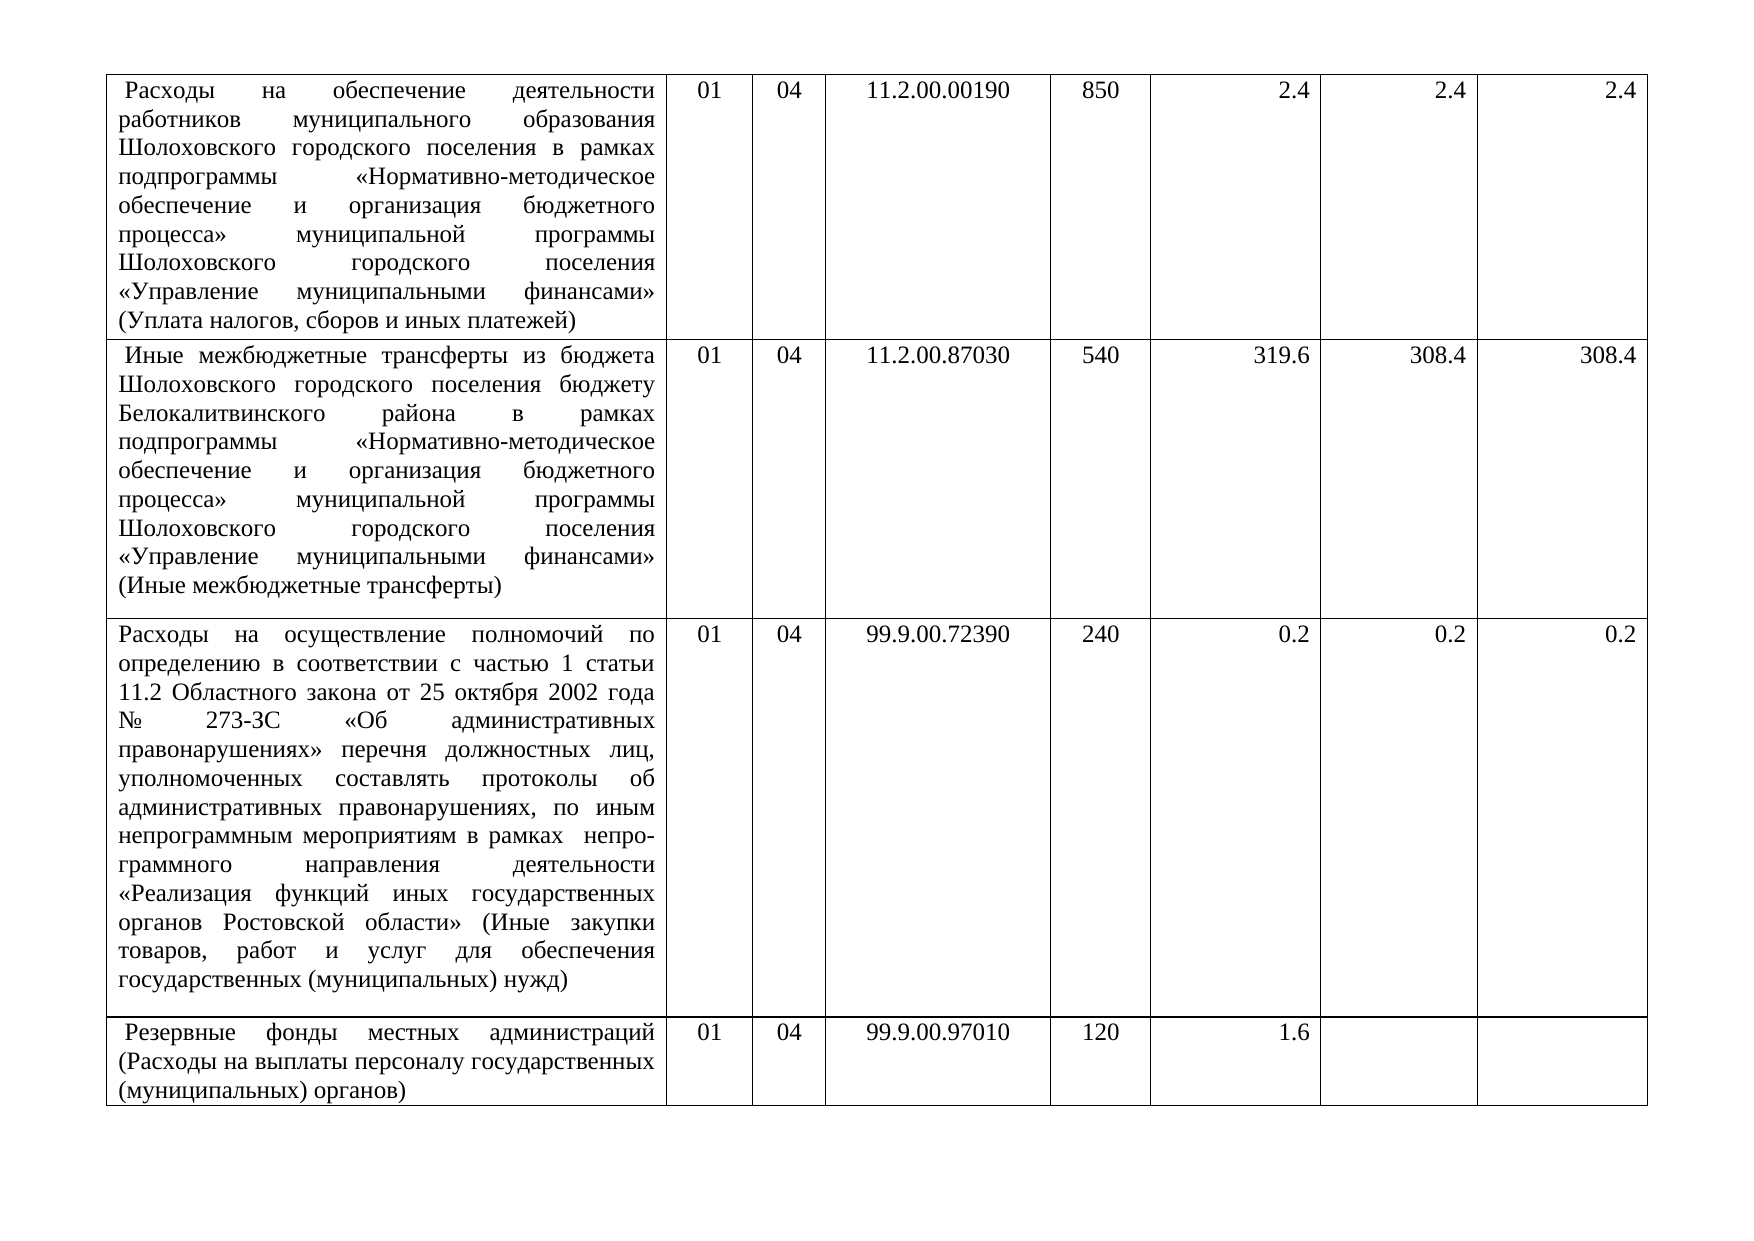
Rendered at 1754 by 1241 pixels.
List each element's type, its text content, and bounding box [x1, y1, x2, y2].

table_cell 319.6 [1151, 340, 1320, 618]
table_cell 99.9.00.72390 [826, 619, 1050, 1016]
table_cell 01 [667, 619, 752, 1016]
table_cell 240 [1051, 619, 1150, 1016]
table_cell 2.4 [1321, 75, 1477, 339]
table_cell 01 [667, 340, 752, 618]
table_cell 01 [667, 1018, 752, 1104]
table_cell 0.2 [1151, 619, 1320, 1016]
table_cell 01 [667, 75, 752, 339]
table_cell 0.2 [1321, 619, 1477, 1016]
table_cell 308.4 [1478, 340, 1647, 618]
table_cell 04 [753, 1018, 825, 1104]
table_cell 99.9.00.97010 [826, 1018, 1050, 1104]
table_cell 04 [753, 340, 825, 618]
table_cell 308.4 [1321, 340, 1477, 618]
table_cell 04 [753, 75, 825, 339]
table_cell 120 [1051, 1018, 1150, 1104]
table_cell Расходы на обеспечение деятельности работников муниципального образования Шолоховского городского поселения в рамках подпрограммы «Нормативно-методическое обеспечение и организация бюджетного процесса» муниципальной программы Шолоховского городского поселения «Управление муниципальными финансами» (Уплата налогов, сборов и иных платежей) [107, 75, 666, 339]
table_cell 0.2 [1478, 619, 1647, 1016]
table_cell 2.4 [1478, 75, 1647, 339]
table_cell 540 [1051, 340, 1150, 618]
table_cell Резервные фонды местных администраций (Расходы на выплаты персоналу государственных (муниципальных) органов) [107, 1018, 666, 1104]
table_cell Иные межбюджетные трансферты из бюджета Шолоховского городского поселения бюджету Белокалитвинского района в рамках подпрограммы «Нормативно-методическое обеспечение и организация бюджетного процесса» муниципальной программы Шолоховского городского поселения «Управление муниципальными финансами» (Иные межбюджетные трансферты) [107, 340, 666, 618]
table_cell [1478, 1018, 1647, 1104]
table_cell 11.2.00.00190 [826, 75, 1050, 339]
table_cell 850 [1051, 75, 1150, 339]
table_cell [1321, 1018, 1477, 1104]
table_cell 1.6 [1151, 1018, 1320, 1104]
table_cell Расходы на осуществление полномочий по определению в соответствии с частью 1 статьи 11.2 Областного закона от 25 октября 2002 года № 273-ЗС «Об административных правонарушениях» перечня должностных лиц, уполномоченных составлять протоколы об административных правонарушениях, по иным непрограммным мероприятиям в рамках непро-граммного направления деятельности «Реализация функций иных государственных органов Ростовской области» (Иные закупки товаров, работ и услуг для обеспечения государственных (муниципальных) нужд) [107, 619, 666, 1016]
table_cell 11.2.00.87030 [826, 340, 1050, 618]
table_cell 04 [753, 619, 825, 1016]
table_cell 2.4 [1151, 75, 1320, 339]
